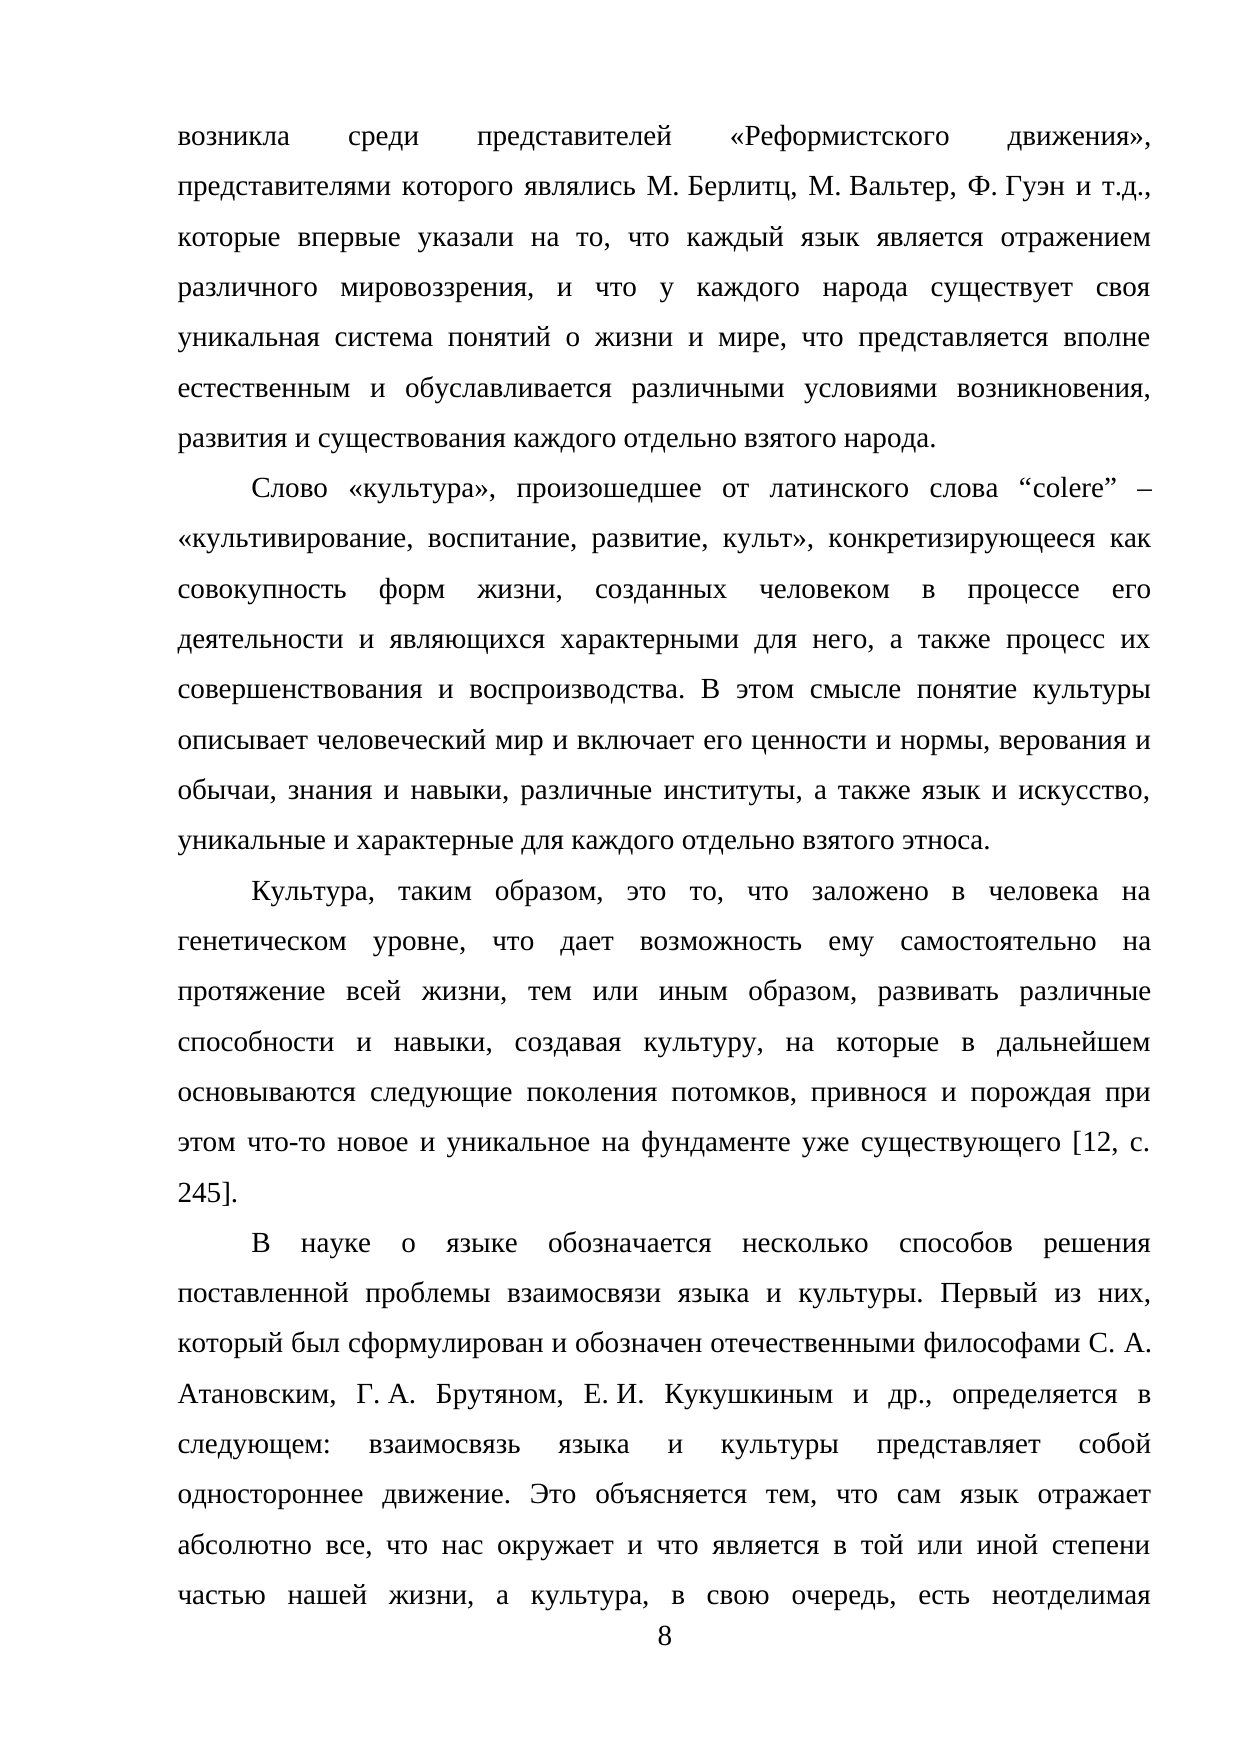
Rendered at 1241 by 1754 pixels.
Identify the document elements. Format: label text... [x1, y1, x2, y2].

text Культура, таким образом, это то, что заложено в человека на генетическом уровне, что дает возможность ему самостоятельно на протяжение всей жизни, тем или иным образом, развивать различные способности и навыки, создавая культуру, на которые в дальнейшем основываются следующие поколения потомков, привнося и порождая при этом что-то новое и уникальное на фундаменте уже существующего [12, с. 245]. [177, 873, 1152, 1208]
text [177, 118, 1152, 453]
text Слово «культура», произошедшее от латинского слова “colere” – «культивирование, воспитание, развитие, культ», конкретизирующееся как совокупность форм жизни, созданных человеком в процессе его деятельности и являющихся характерными для него, а также процесс их совершенствования и воспроизводства. В этом смысле понятие культуры описывает человеческий мир и включает его ценности и нормы, верования и обычаи, знания и навыки, различные институты, а также язык и искусство, уникальные и характерные для каждого отдельно взятого этноса. [177, 470, 1152, 856]
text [177, 1225, 1152, 1611]
